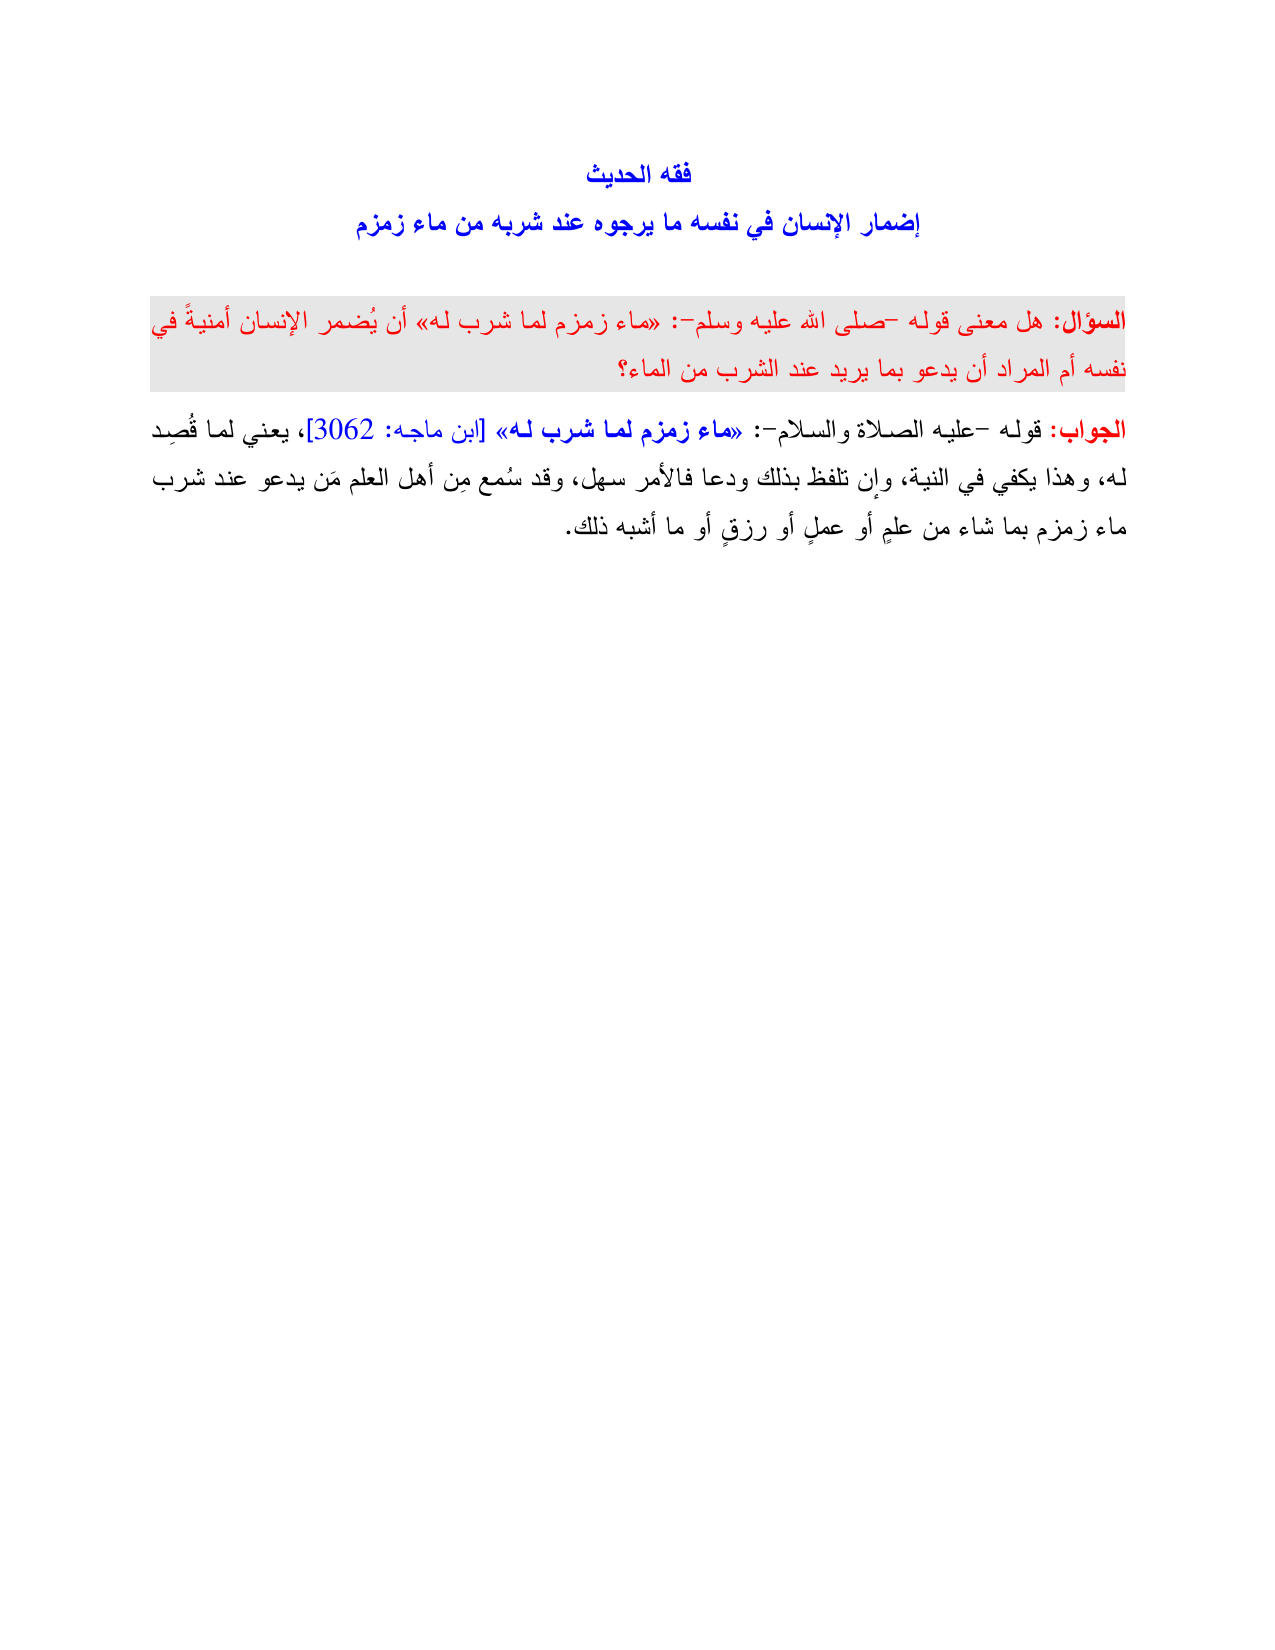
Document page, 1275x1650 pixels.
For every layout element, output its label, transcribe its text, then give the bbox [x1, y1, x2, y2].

title فقه الحديث [150, 150, 1125, 198]
text الجواب: قوله -عليه الصلاة والسلام-: «ماء زمزم لما شرب له» [ابن ماجه: 3062]، يعني لما قُصِد له، وهذا يكفي في النية، وإن تلفظ بذلك ودعا فالأمر سهل، وقد سُمع مِن أهل العلم مَن يدعو عند شرب ماء زمزم بما شاء من علمٍ أو عملٍ أو رزقٍ أو ما أشبه ذلك. [150, 405, 1125, 550]
text السؤال: هل معنى قوله -صلى الله عليه وسلم-: «ماء زمزم لما شرب له» أن يُضمر الإنسان أمنيةً في نفسه أم المراد أن يدعو بما يريد عند الشرب من الماء؟ [150, 296, 1125, 392]
title إضمار الإنسان في نفسه ما يرجوه عند شربه من ماء زمزم [150, 198, 1125, 247]
